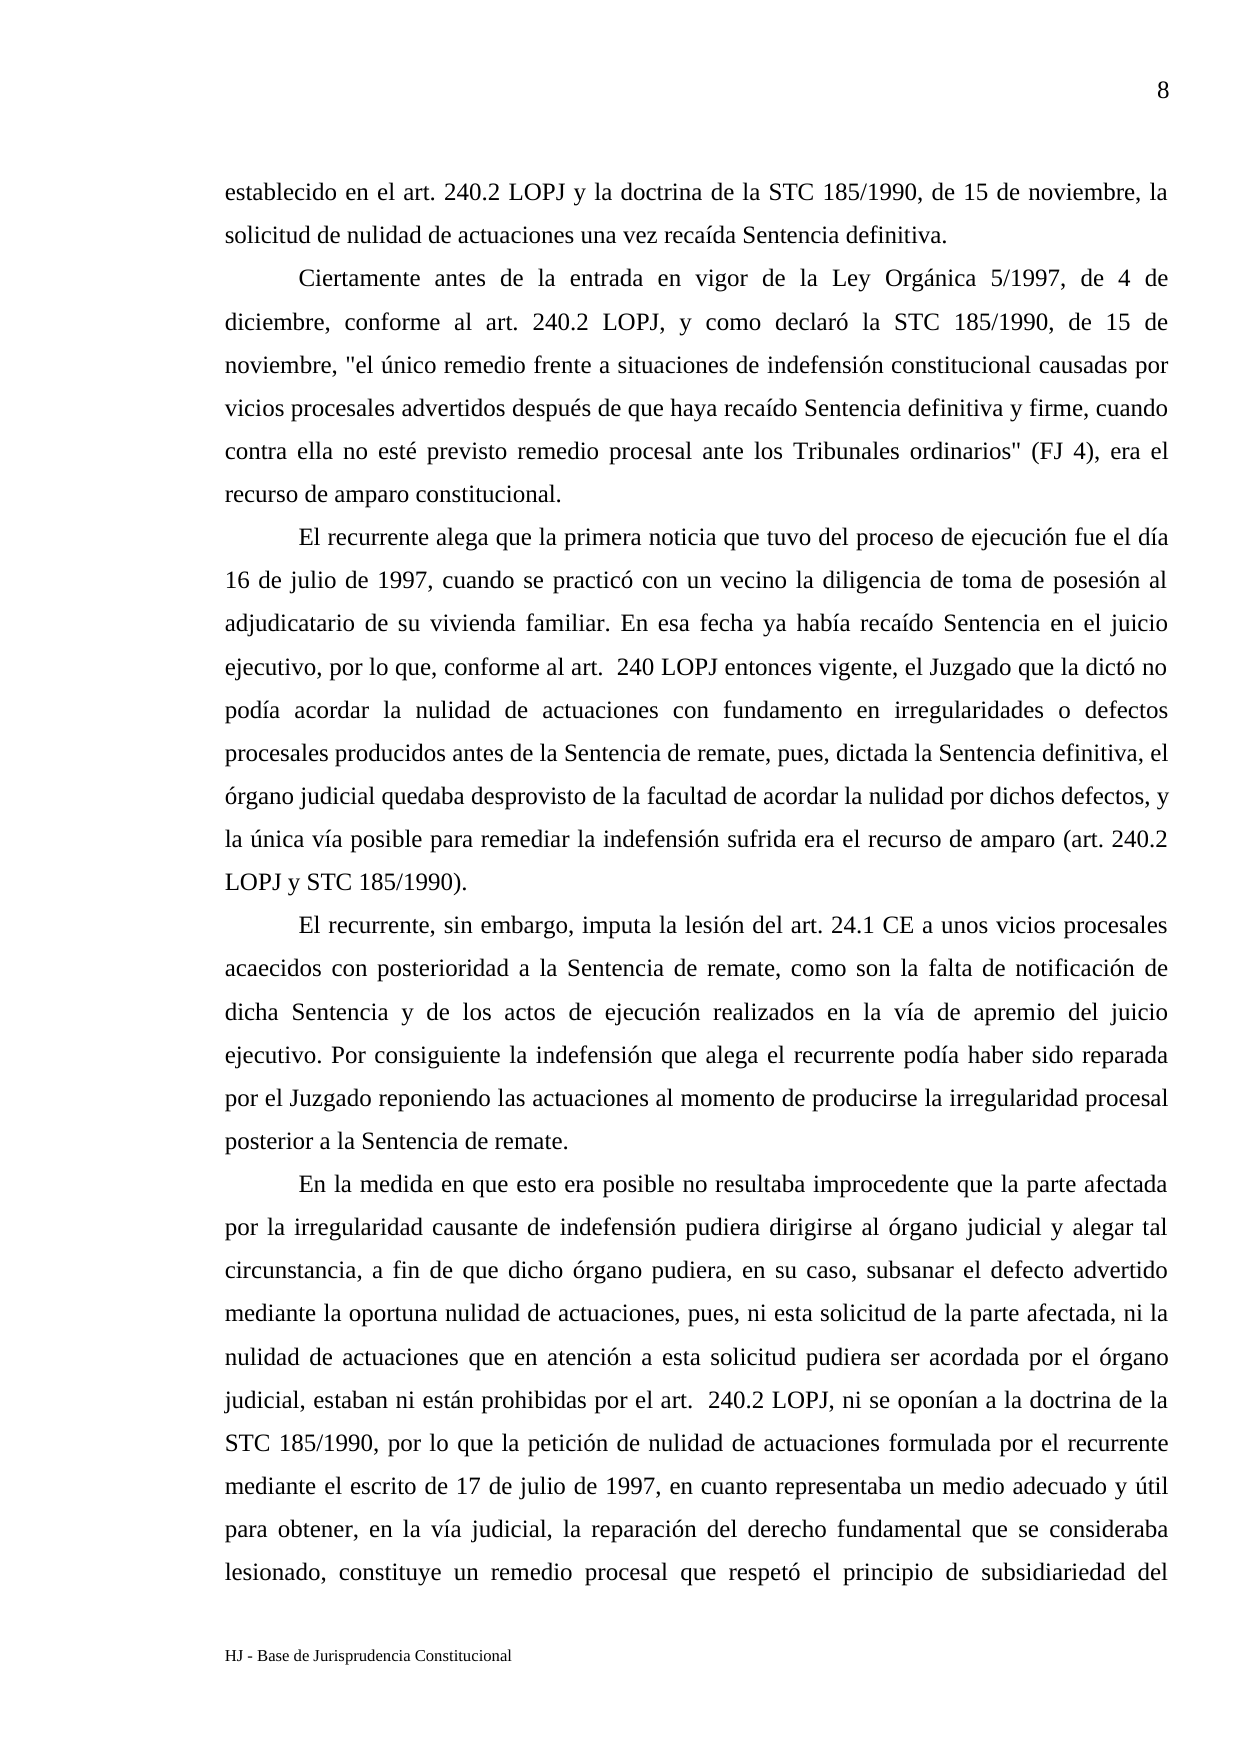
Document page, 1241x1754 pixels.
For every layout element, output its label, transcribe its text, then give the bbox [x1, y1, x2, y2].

text El recurrente alega que la primera noticia que tuvo del proceso de ejecución fue el día 16 de julio de 1997, cuando se practicó con un vecino la diligencia de toma de posesión al adjudicatario de su vivienda familiar. En esa fecha ya había recaído Sentencia en el juicio ejecutivo, por lo que, conforme al art. 240 LOPJ entonces vigente, el Juzgado que la dictó no podía acordar la nulidad de actuaciones con fundamento en irregularidades o defectos procesales producidos antes de la Sentencia de remate, pues, dictada la Sentencia definitiva, el órgano judicial quedaba desprovisto de la facultad de acordar la nulidad por dichos defectos, y la única vía posible para remediar la indefensión sufrida era el recurso de amparo (art. 240.2 LOPJ y STC 185/1990). [224, 522, 1169, 896]
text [224, 1169, 1169, 1586]
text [224, 177, 1169, 249]
text Ciertamente antes de la entrada en vigor de la Ley Orgánica 5/1997, de 4 de diciembre, conforme al art. 240.2 LOPJ, y como declaró la STC 185/1990, de 15 de noviembre, "el único remedio frente a situaciones de indefensión constitucional causadas por vicios procesales advertidos después de que haya recaído Sentencia definitiva y firme, cuando contra ella no esté previsto remedio procesal ante los Tribunales ordinarios" (FJ 4), era el recurso de amparo constitucional. [224, 263, 1169, 508]
text El recurrente, sin embargo, imputa la lesión del art. 24.1 CE a unos vicios procesales acaecidos con posterioridad a la Sentencia de remate, como son la falta de notificación de dicha Sentencia y de los actos de ejecución realizados en la vía de apremio del juicio ejecutivo. Por consiguiente la indefensión que alega el recurrente podía haber sido reparada por el Juzgado reponiendo las actuaciones al momento de producirse la irregularidad procesal posterior a la Sentencia de remate. [224, 910, 1169, 1155]
